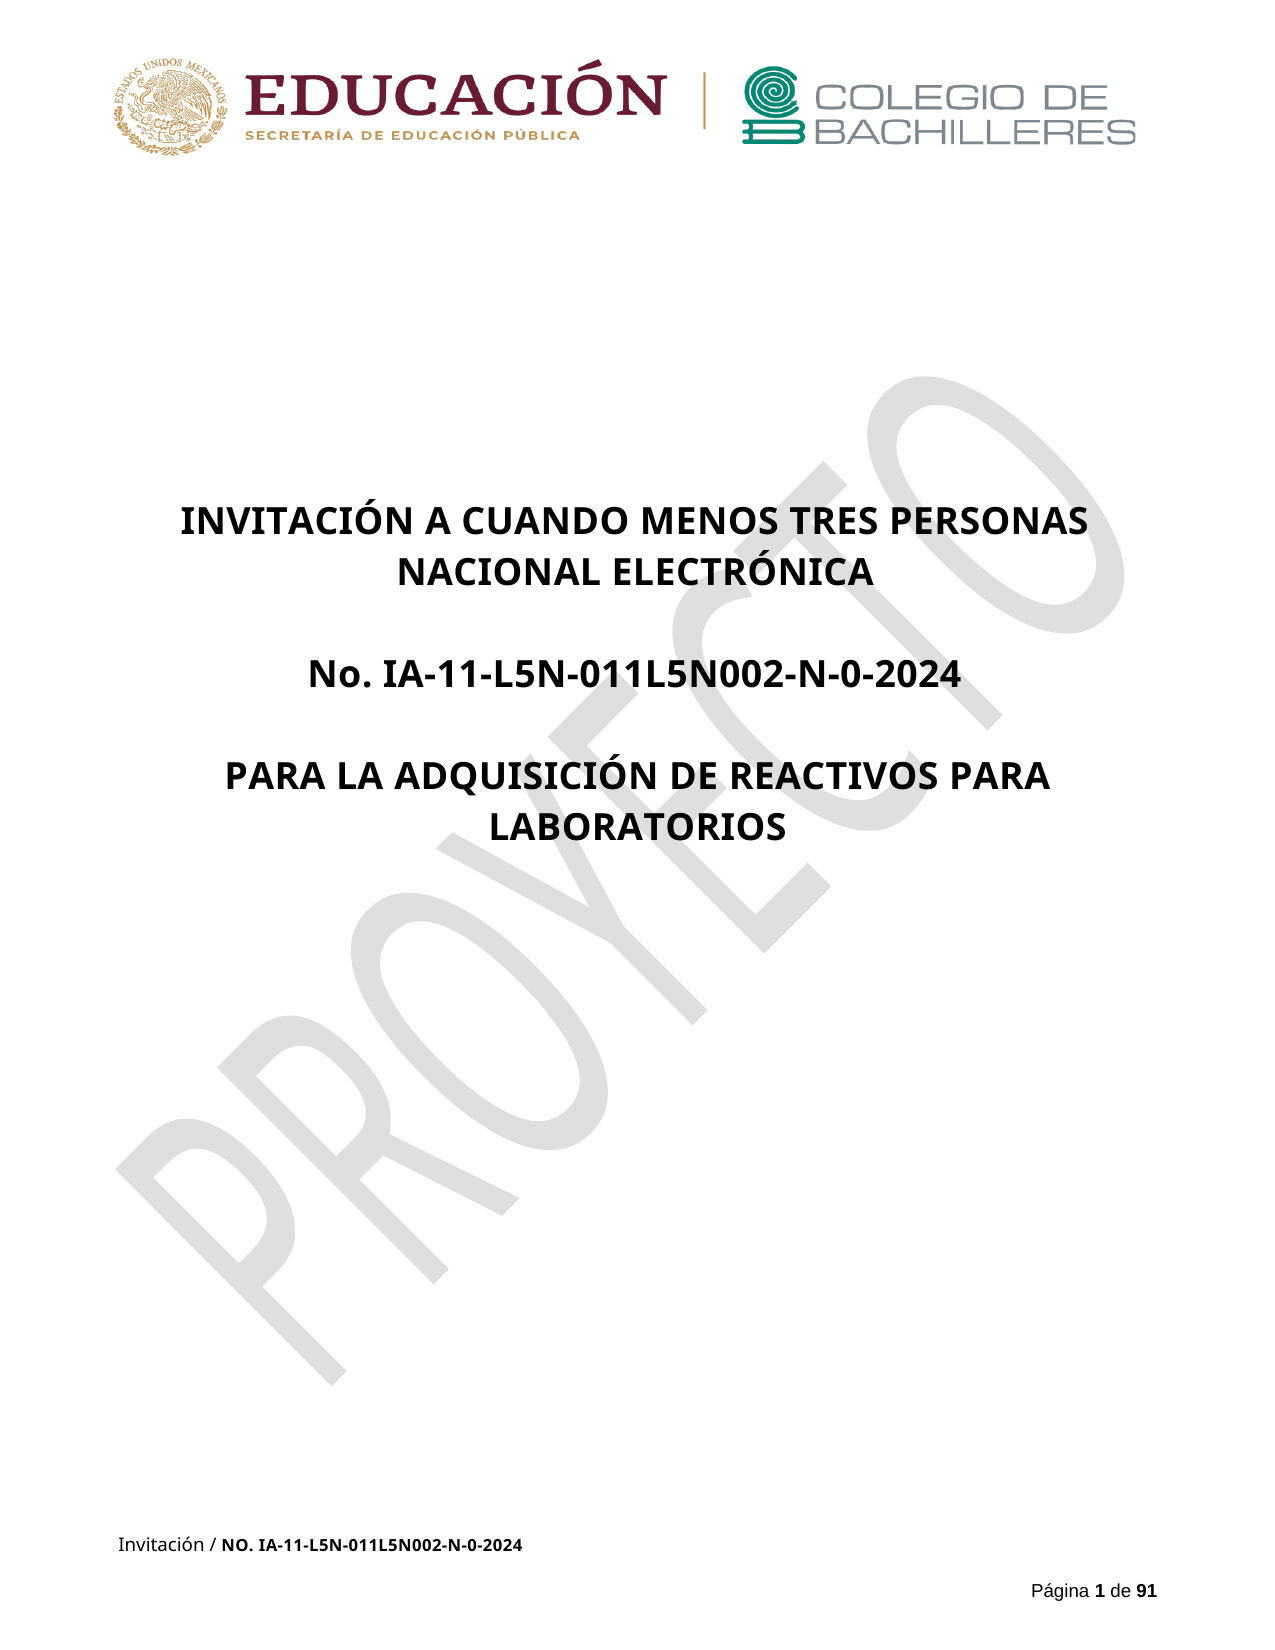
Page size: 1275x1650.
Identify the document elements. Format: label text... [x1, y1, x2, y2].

text INVITACIÓN A CUANDO MENOS TRES PERSONAS NACIONAL ELECTRÓNICA [118, 494, 1152, 596]
text PARA LA ADQUISICIÓN DE REACTIVOS PARA LABORATORIOS [118, 749, 1157, 851]
text No. IA-11-L5N-011L5N002-N-0-2024 [118, 647, 1152, 698]
picture [113, 58, 1136, 156]
